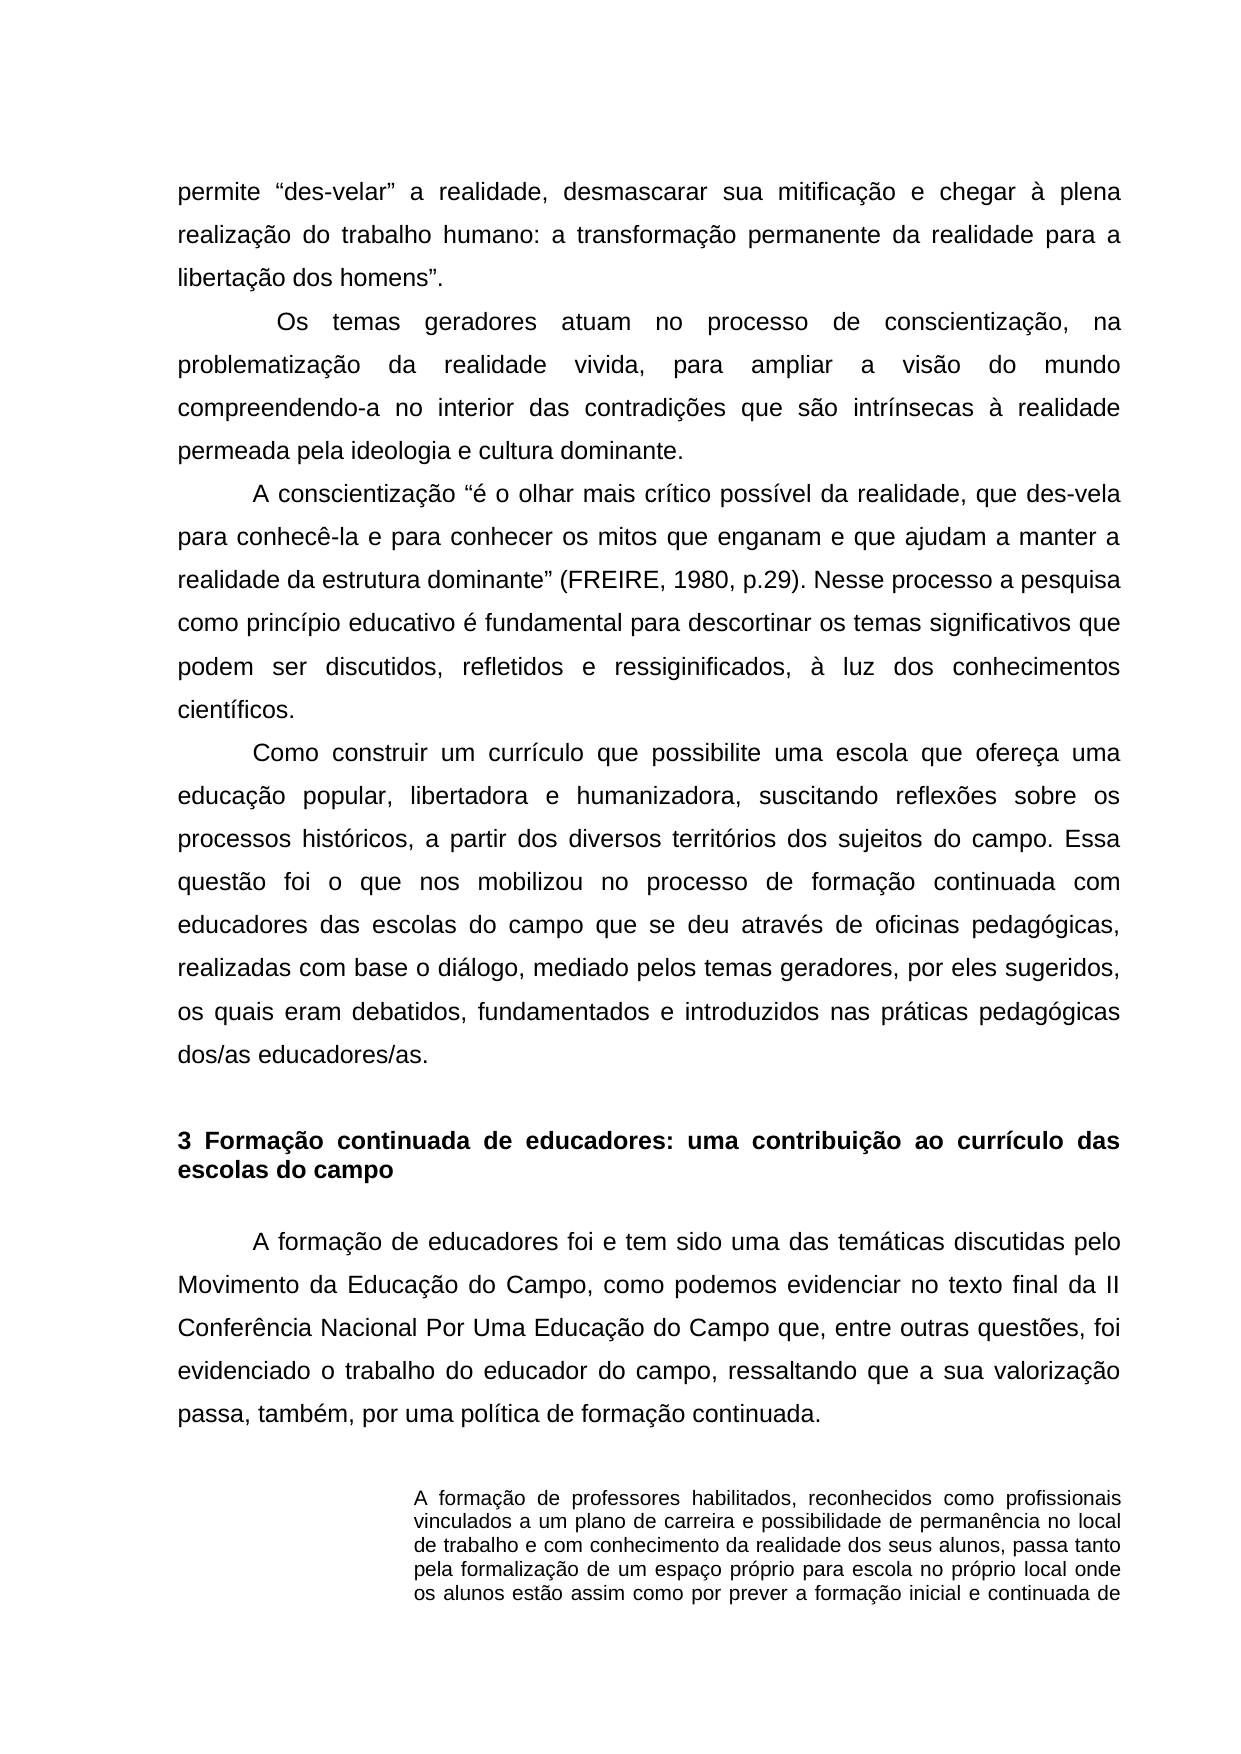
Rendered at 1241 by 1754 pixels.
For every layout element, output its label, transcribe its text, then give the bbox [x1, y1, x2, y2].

text A conscientização “é o olhar mais crítico possível da realidade, que des-vela para conhecê-la e para conhecer os mitos que enganam e que ajudam a manter a realidade da estrutura dominante” (FREIRE, 1980, p.29). Nesse processo a pesquisa como princípio educativo é fundamental para descortinar os temas significativos que podem ser discutidos, refletidos e ressiginificados, à luz dos conhecimentos científicos. [177, 479, 1122, 723]
text Como construir um currículo que possibilite uma escola que ofereça uma educação popular, libertadora e humanizadora, suscitando reflexões sobre os processos históricos, a partir dos diversos territórios dos sujeitos do campo. Essa questão foi o que nos mobilizou no processo de formação continuada com educadores das escolas do campo que se deu através de oficinas pedagógicas, realizadas com base o diálogo, mediado pelos temas geradores, por eles sugeridos, os quais eram debatidos, fundamentados e introduzidos nas práticas pedagógicas dos/as educadores/as. [177, 738, 1122, 1068]
text Os temas geradores atuam no processo de conscientização, na problematização da realidade vivida, para ampliar a visão do mundo compreendendo-a no interior das contradições que são intrínsecas à realidade permeada pela ideologia e cultura dominante. [177, 307, 1122, 465]
text 3 Formação continuada de educadores: uma contribuição ao currículo das escolas do campo [177, 1126, 1122, 1183]
text A formação de educadores foi e tem sido uma das temáticas discutidas pelo Movimento da Educação do Campo, como podemos evidenciar no texto final da II Conferência Nacional Por Uma Educação do Campo que, entre outras questões, foi evidenciado o trabalho do educador do campo, ressaltando que a sua valorização passa, também, por uma política de formação continuada. [177, 1227, 1122, 1428]
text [177, 177, 1122, 292]
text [413, 1485, 1122, 1605]
